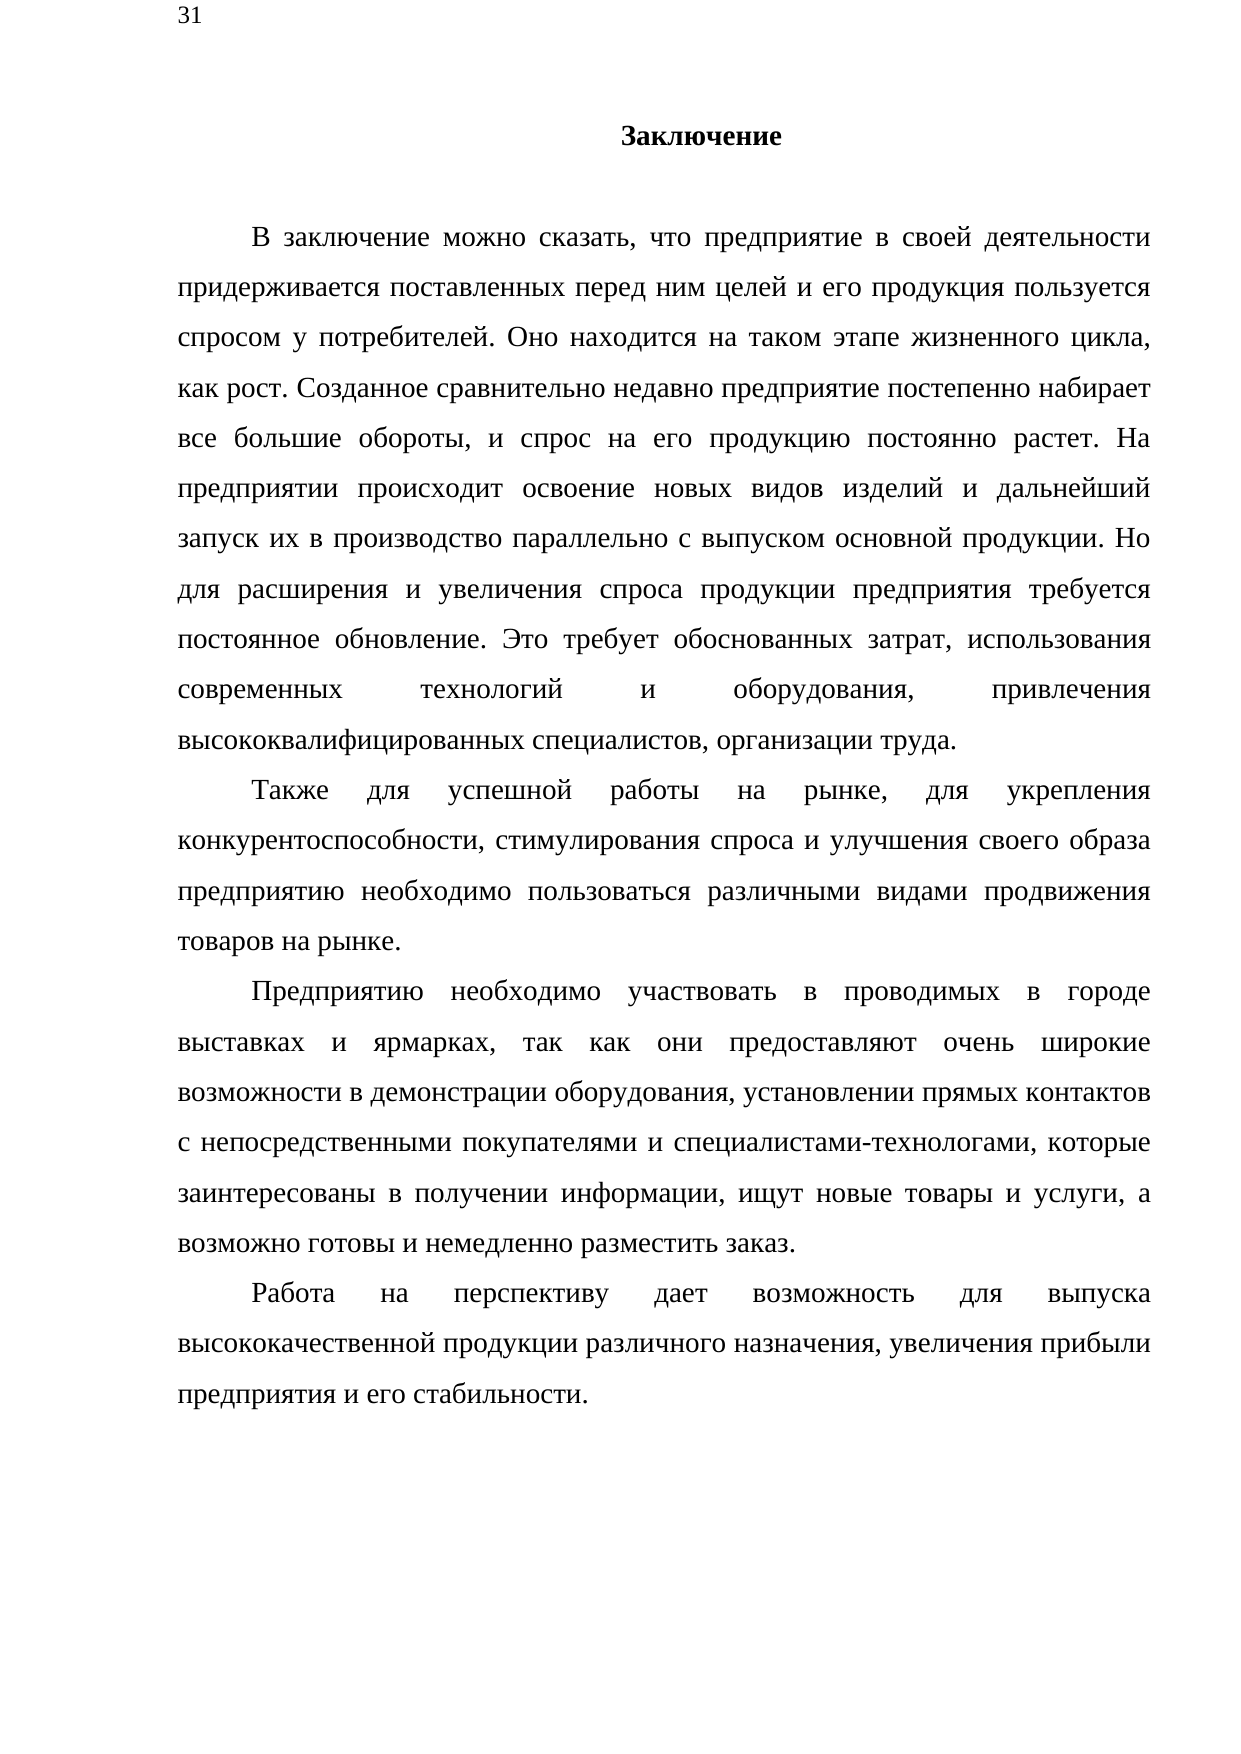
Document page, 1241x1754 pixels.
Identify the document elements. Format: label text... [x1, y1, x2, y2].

text В заключение можно сказать, что предприятие в своей деятельности придерживается поставленных перед ним целей и его продукция пользуется спросом у потребителей. Оно находится на таком этапе жизненного цикла, как рост. Созданное сравнительно недавно предприятие постепенно набирает все большие обороты, и спрос на его продукцию постоянно растет. На предприятии происходит освоение новых видов изделий и дальнейший запуск их в производство параллельно с выпуском основной продукции. Но для расширения и увеличения спроса продукции предприятия требуется постоянное обновление. Это требует обоснованных затрат, использования современных технологий и оборудования, привлечения высококвалифицированных специалистов, организации труда. [177, 219, 1152, 755]
text Также для успешной работы на рынке, для укрепления конкурентоспособности, стимулирования спроса и улучшения своего образа предприятию необходимо пользоваться различными видами продвижения товаров на рынке. [177, 772, 1152, 957]
text Предприятию необходимо участвовать в проводимых в городе выставках и ярмарках, так как они предоставляют очень широкие возможности в демонстрации оборудования, установлении прямых контактов с непосредственными покупателями и специалистами-технологами, которые заинтересованы в получении информации, ищут новые товары и услуги, а возможно готовы и немедленно разместить заказ. [177, 973, 1152, 1258]
text Заключение [177, 118, 1152, 152]
text Работа на перспективу дает возможность для выпуска высококачественной продукции различного назначения, увеличения прибыли предприятия и его стабильности. [177, 1275, 1152, 1409]
